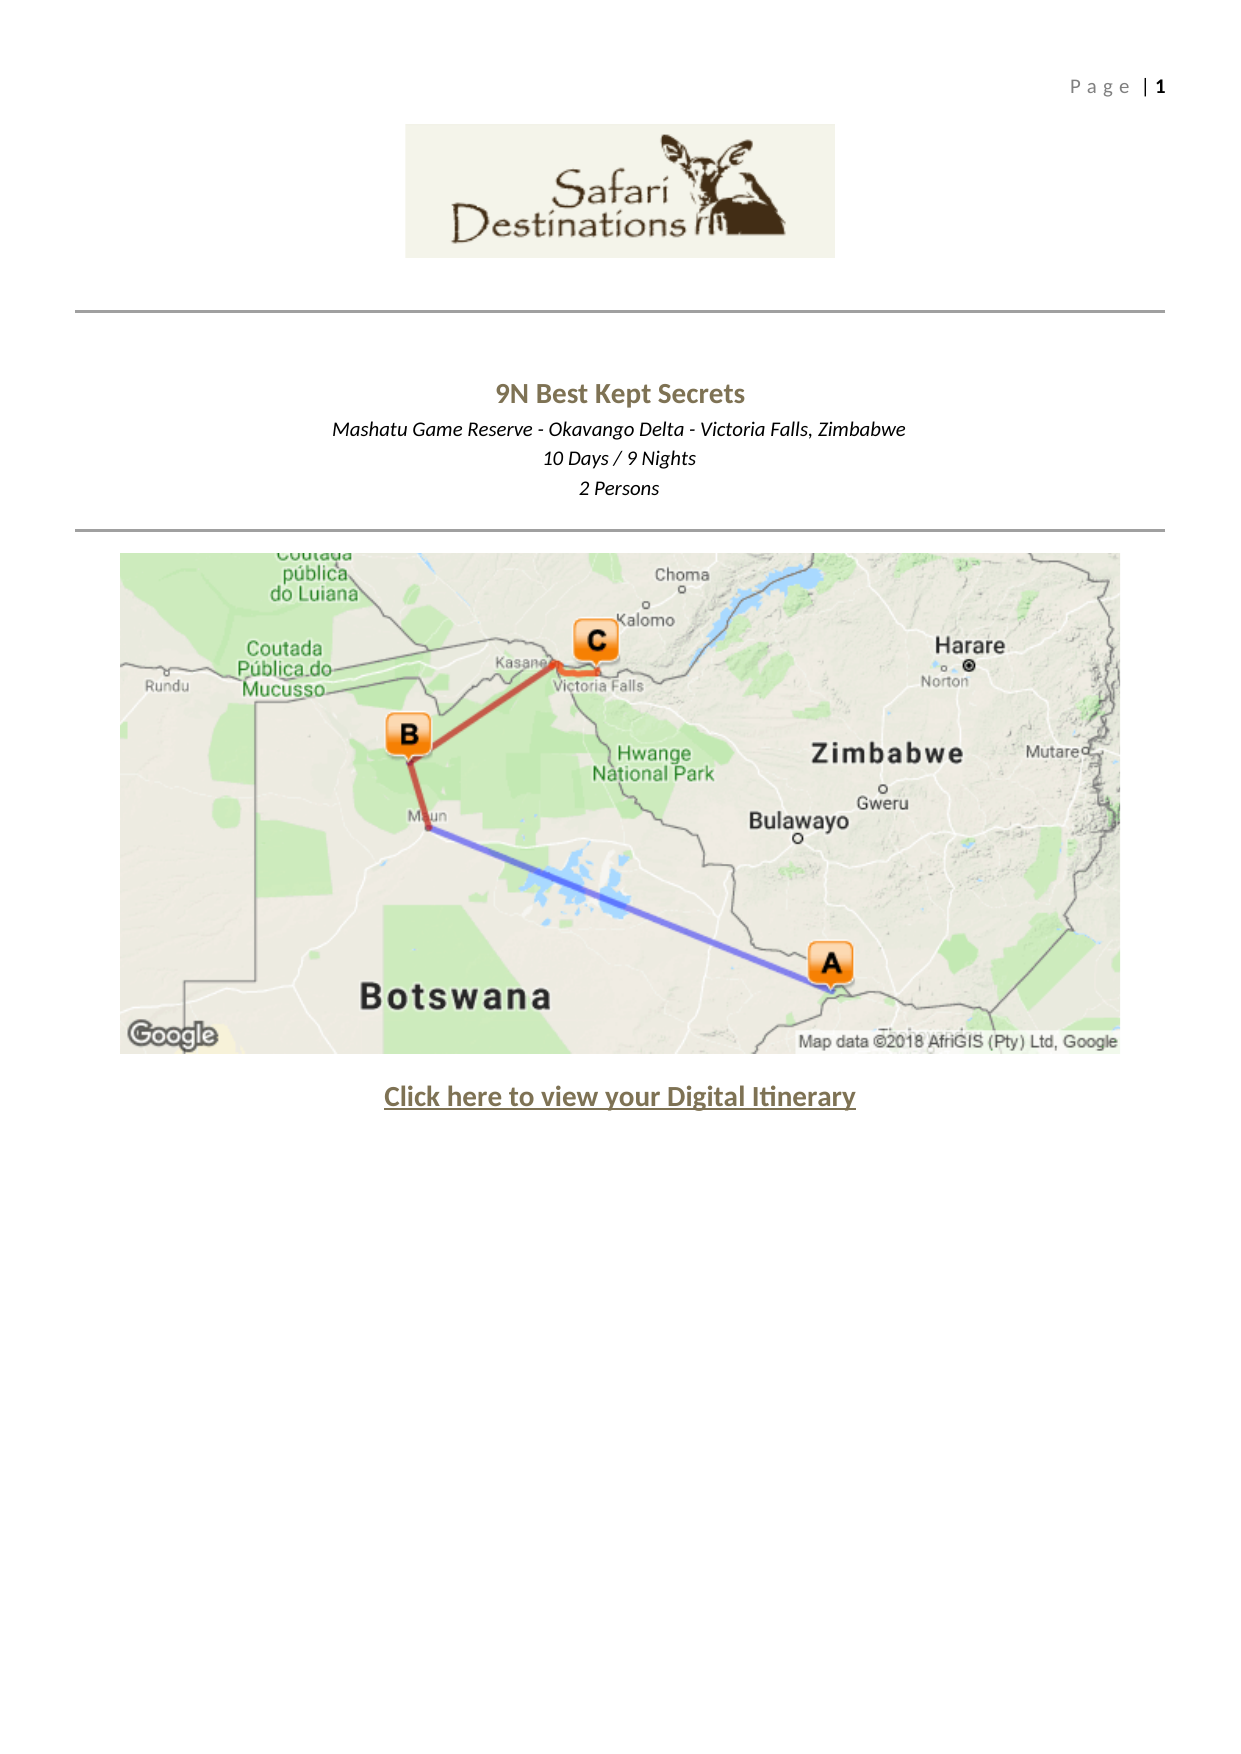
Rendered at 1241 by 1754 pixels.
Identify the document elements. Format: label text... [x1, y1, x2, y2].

text Mashatu Game Reserve - Okavango Delta - Victoria Falls, Zimbabwe 10 Days / 9 Nights 2 Persons [75, 416, 1165, 500]
subtitle 9N Best Kept Secrets [75, 375, 1165, 411]
subtitle Click here to view your Digital Itinerary [75, 1078, 1165, 1114]
